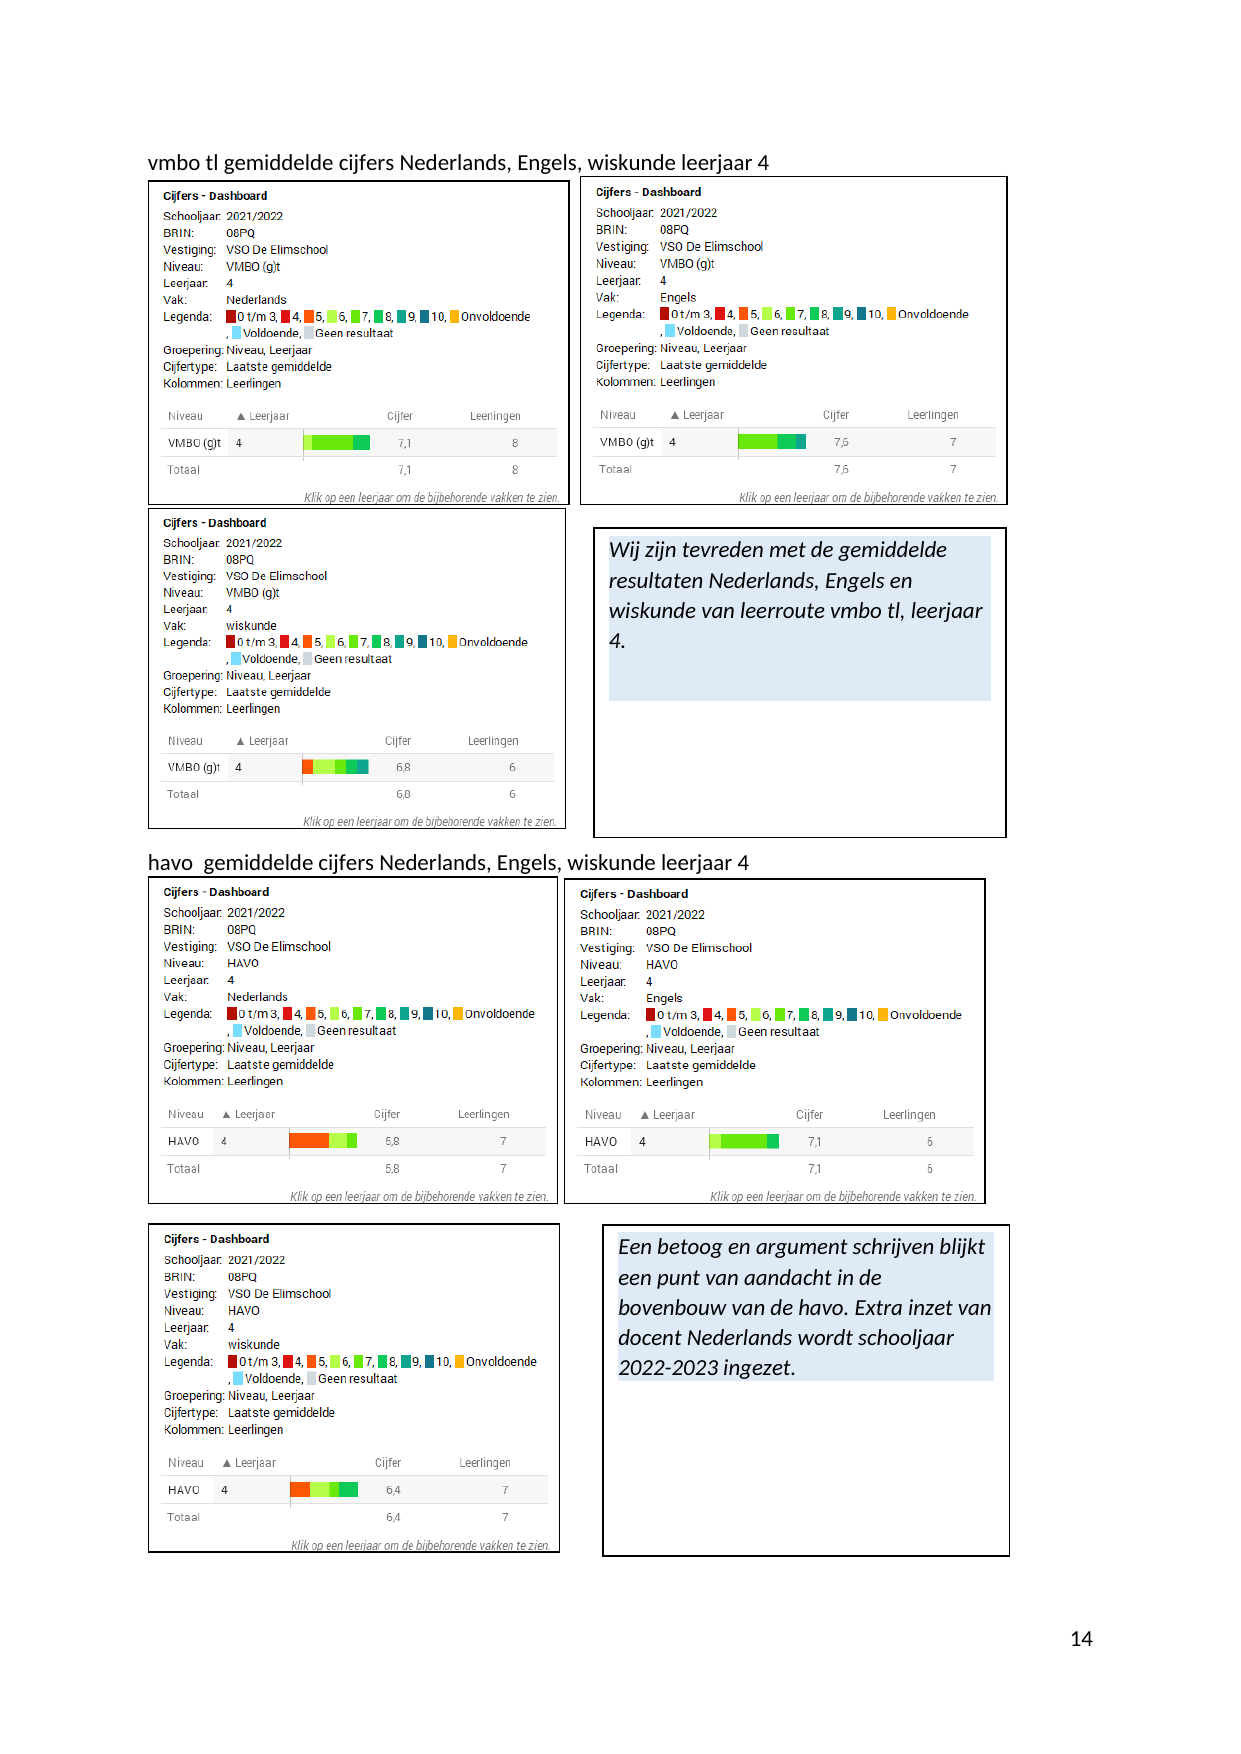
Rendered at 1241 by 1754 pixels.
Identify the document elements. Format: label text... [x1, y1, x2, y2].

text havo gemiddelde cijfers Nederlands, Engels, wiskunde leerjaar 4 [148, 848, 1093, 876]
picture [565, 880, 984, 1203]
picture [149, 509, 565, 828]
picture [149, 1225, 559, 1551]
picture [149, 878, 557, 1203]
text vmbo tl gemiddelde cijfers Nederlands, Engels, wiskunde leerjaar 4 [148, 148, 1093, 176]
picture [149, 182, 568, 504]
picture [581, 177, 1006, 504]
